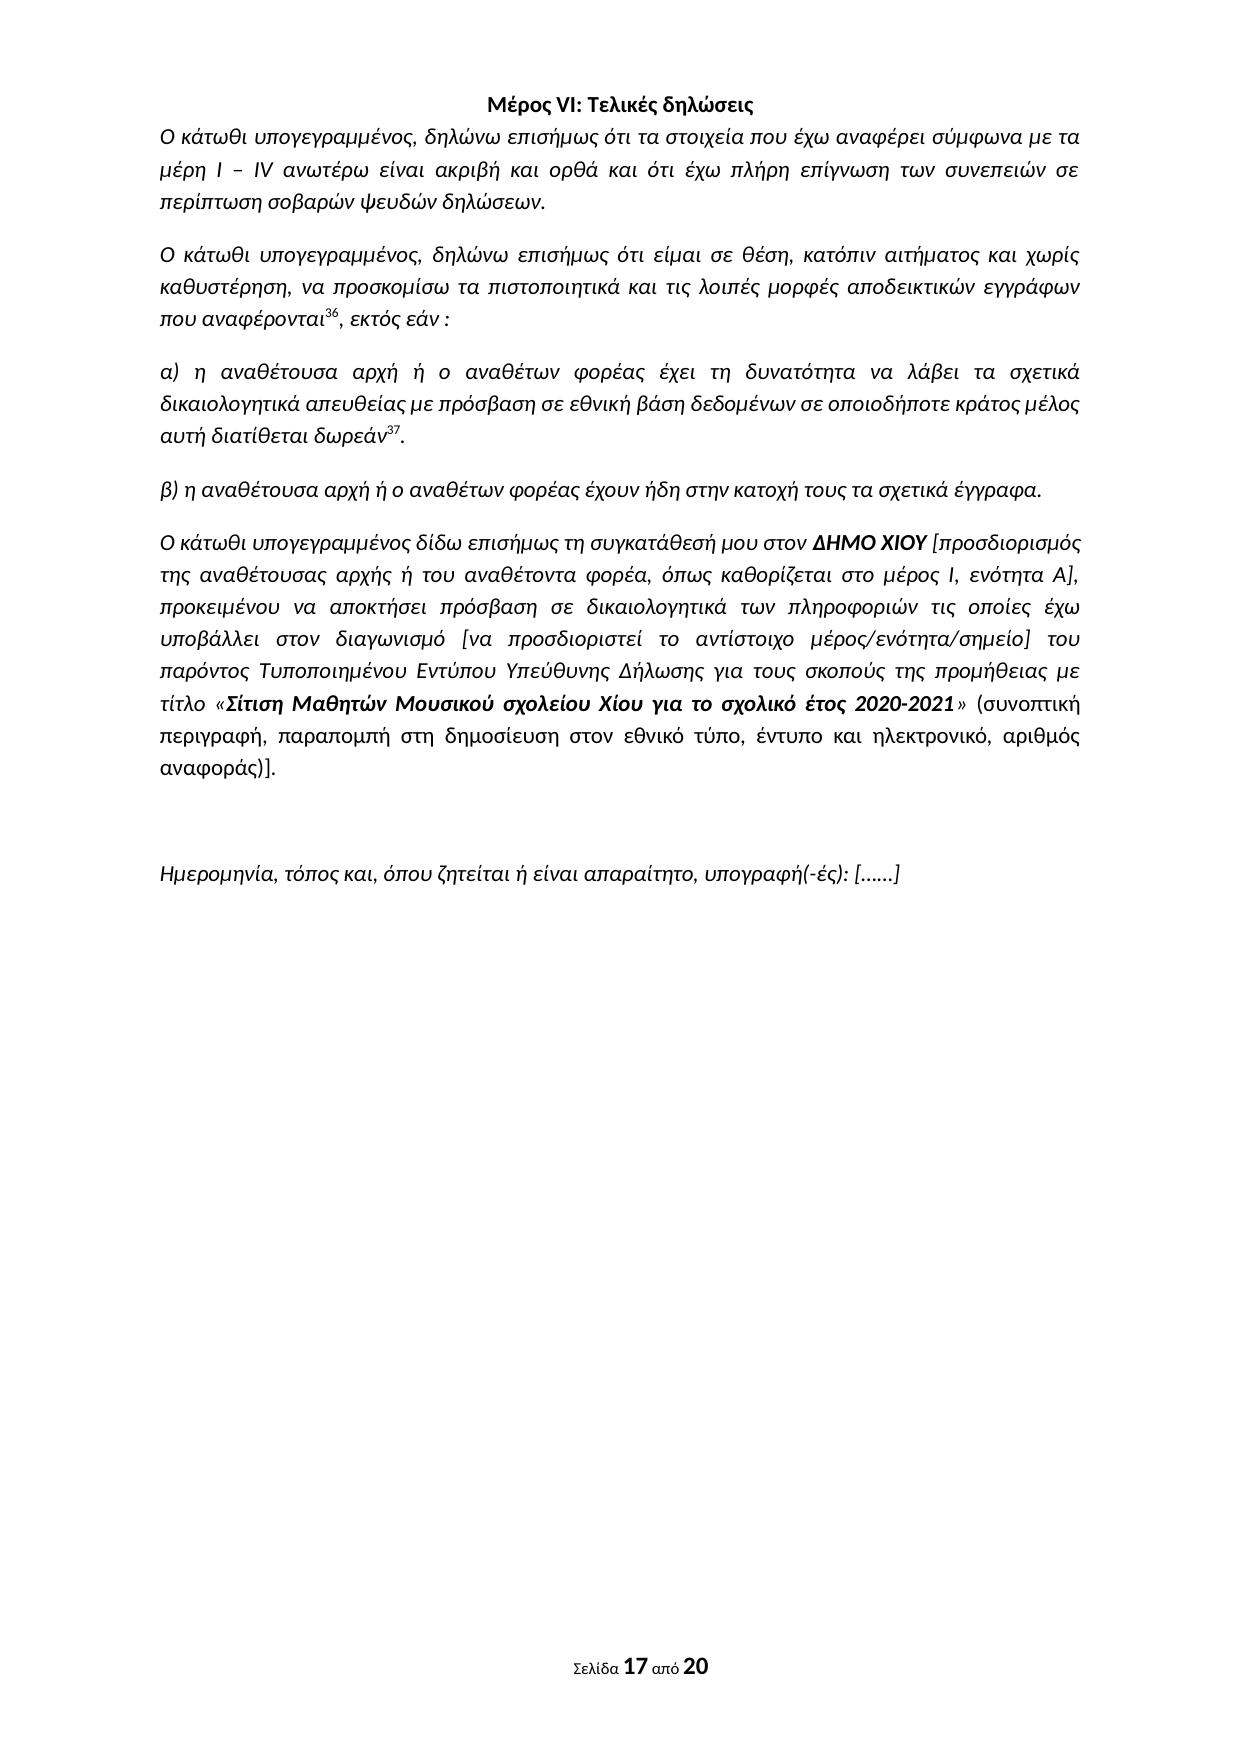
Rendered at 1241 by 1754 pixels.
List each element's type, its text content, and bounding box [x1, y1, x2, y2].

text Ο κάτωθι υπογεγραμμένος, δηλώνω επισήμως ότι είμαι σε θέση, κατόπιν αιτήματος και χωρίς καθυστέρηση, να προσκομίσω τα πιστοποιητικά και τις λοιπές μορφές αποδεικτικών εγγράφων που αναφέρονται, εκτός εάν : [159, 240, 1081, 332]
title Μέρος VI: Τελικές δηλώσεις [159, 90, 1081, 118]
text β) η αναθέτουσα αρχή ή ο αναθέτων φορέας έχουν ήδη στην κατοχή τους τα σχετικά έγγραφα. [159, 475, 1081, 503]
text Ο κάτωθι υπογεγραμμένος δίδω επισήμως τη συγκατάθεσή μου στον ΔΗΜΟ ΧΙΟΥ [προσδιορισμός της αναθέτουσας αρχής ή του αναθέτοντα φορέα, όπως καθορίζεται στο μέρος Ι, ενότητα Α], προκειμένου να αποκτήσει πρόσβαση σε δικαιολογητικά των πληροφοριών τις οποίες έχω υποβάλλει στον διαγωνισμό [να προσδιοριστεί το αντίστοιχο μέρος/ενότητα/σημείο] του παρόντος Τυποποιημένου Εντύπου Υπεύθυνης Δήλωσης για τους σκοπούς της προμήθειας με τίτλο «Σίτιση Μαθητών Μουσικού σχολείου Χίου για το σχολικό έτος 2020-2021» (συνοπτική περιγραφή, παραπομπή στη δημοσίευση στον εθνικό τύπο, έντυπο και ηλεκτρονικό, αριθμός αναφοράς)]. [159, 528, 1081, 781]
text α) η αναθέτουσα αρχή ή ο αναθέτων φορέας έχει τη δυνατότητα να λάβει τα σχετικά δικαιολογητικά απευθείας με πρόσβαση σε εθνική βάση δεδομένων σε οποιοδήποτε κράτος μέλος αυτή διατίθεται δωρεάν. [159, 357, 1081, 450]
text Ημερομηνία, τόπος και, όπου ζητείται ή είναι απαραίτητο, υπογραφή(-ές): [……] [159, 859, 1081, 887]
text Ο κάτωθι υπογεγραμμένος, δηλώνω επισήμως ότι τα στοιχεία που έχω αναφέρει σύμφωνα με τα μέρη Ι – IV ανωτέρω είναι ακριβή και ορθά και ότι έχω πλήρη επίγνωση των συνεπειών σε περίπτωση σοβαρών ψευδών δηλώσεων. [159, 122, 1081, 215]
